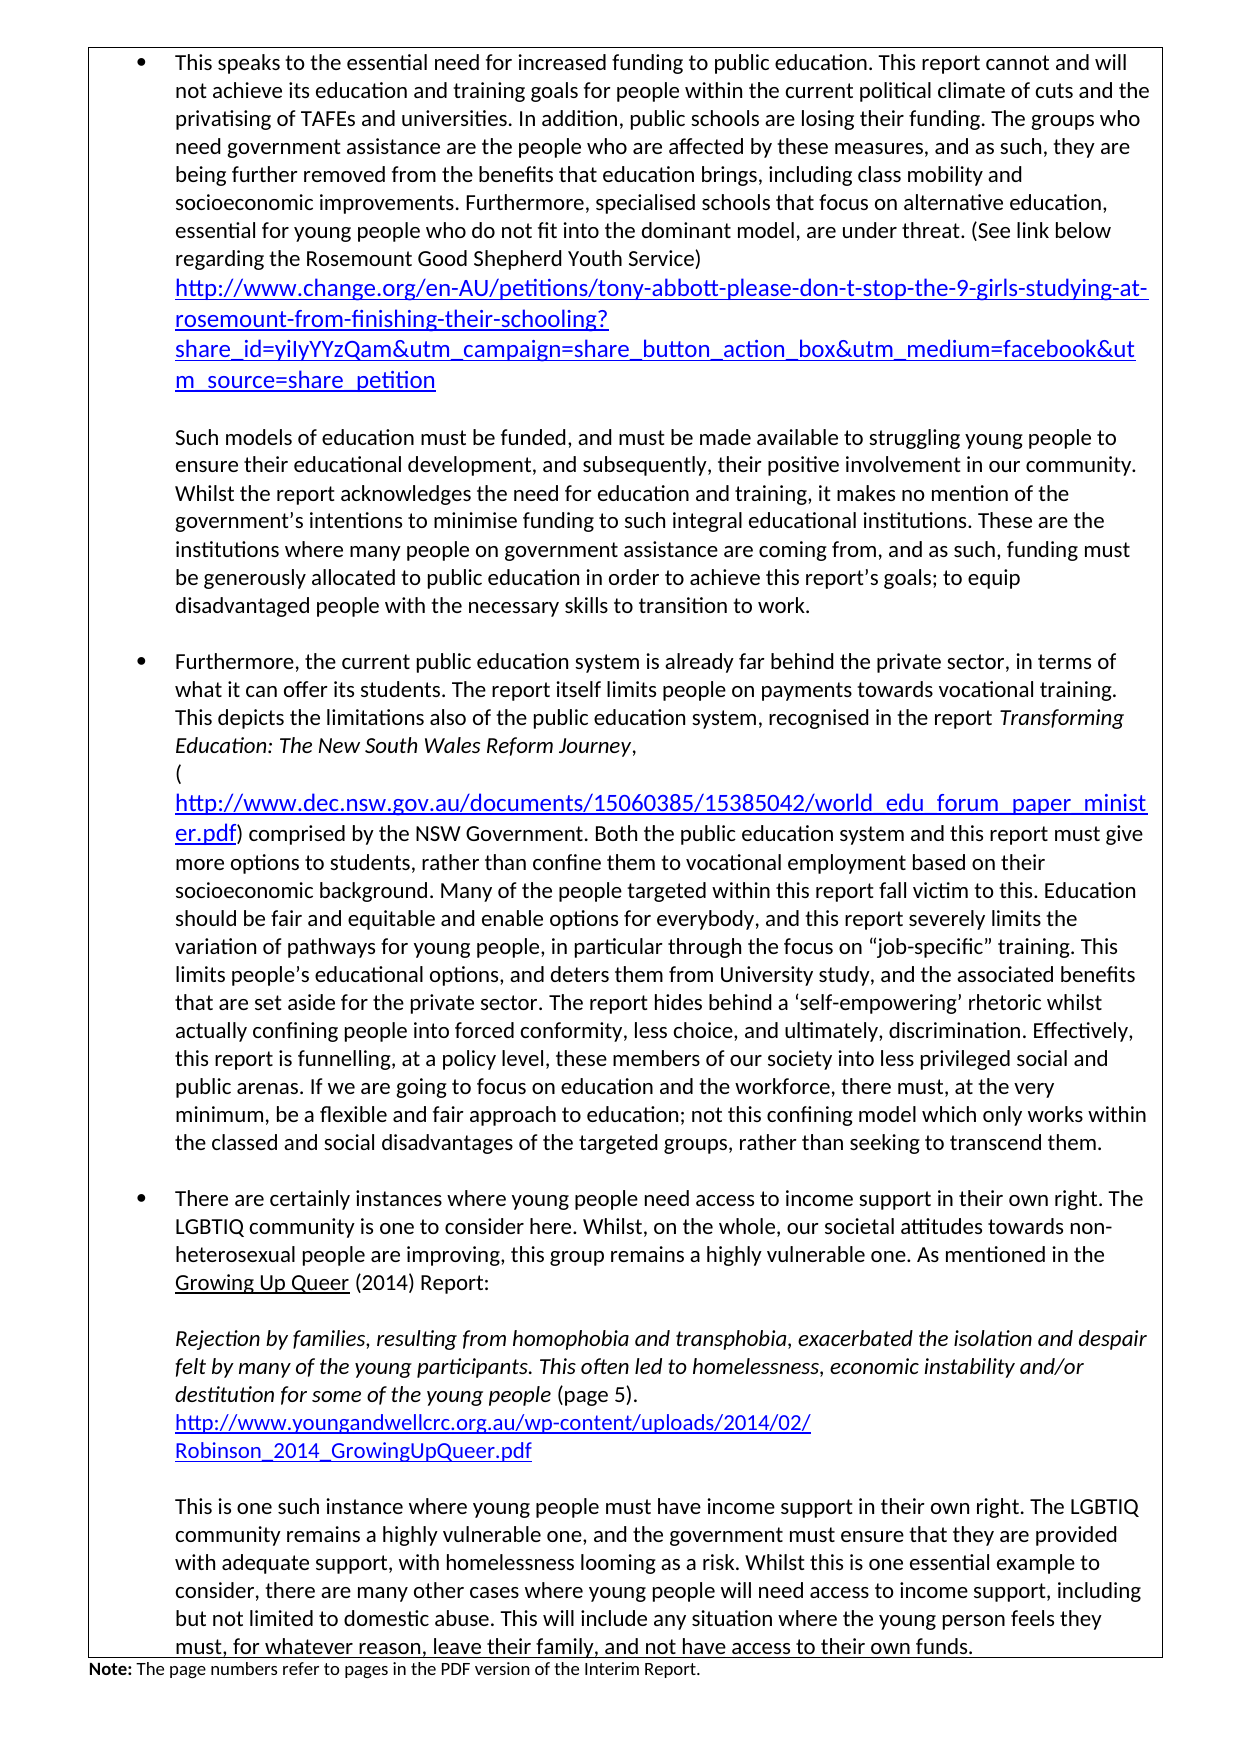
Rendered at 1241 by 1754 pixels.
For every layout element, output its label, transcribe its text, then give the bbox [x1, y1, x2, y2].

table_header This speaks to the essential need for increased funding to public education. This report cannot and will not achieve its education and training goals for people within the current political climate of cuts and the privatising of TAFEs and universities. In addition, public schools are losing their funding. The groups who need government assistance are the people who are affected by these measures, and as such, they are being further removed from the benefits that education brings, including class mobility and socioeconomic improvements. Furthermore, specialised schools that focus on alternative education, essential for young people who do not fit into the dominant model, are under threat. (See link below regarding the Rosemount Good Shepherd Youth Service) http://www.change.org/en-AU/petitions/tony-abbott-please-don-t-stop-the-9-girls-studying-at-rosemount-from-finishing-their-schooling?share_id=yiIyYYzQam&utm_campaign=share_button_action_box&utm_medium=facebook&utm_source=share_petition Such models of education must be funded, and must be made available to struggling young people to ensure their educational development, and subsequently, their positive involvement in our community. Whilst the report acknowledges the need for education and training, it makes no mention of the government’s intentions to minimise funding to such integral educational institutions. These are the institutions where many people on government assistance are coming from, and as such, funding must be generously allocated to public education in order to achieve this report’s goals; to equip disadvantaged people with the necessary skills to transition to work. Furthermore, the current public education system is already far behind the private sector, in terms of what it can offer its students. The report itself limits people on payments towards vocational training. This depicts the limitations also of the public education system, recognised in the report Transforming Education: The New South Wales Reform Journey, (http://www.dec.nsw.gov.au/documents/15060385/15385042/world_edu_forum_paper_minister.pdf) comprised by the NSW Government. Both the public education system and this report must give more options to students, rather than confine them to vocational employment based on their socioeconomic background. Many of the people targeted within this report fall victim to this. Education should be fair and equitable and enable options for everybody, and this report severely limits the variation of pathways for young people, in particular through the focus on “job-specific” training. This limits people’s educational options, and deters them from University study, and the associated benefits that are set aside for the private sector. The report hides behind a ‘self-empowering’ rhetoric whilst actually confining people into forced conformity, less choice, and ultimately, discrimination. Effectively, this report is funnelling, at a policy level, these members of our society into less privileged social and public arenas. If we are going to focus on education and the workforce, there must, at the very minimum, be a flexible and fair approach to education; not this confining model which only works within the classed and social disadvantages of the targeted groups, rather than seeking to transcend them. There are certainly instances where young people need access to income support in their own right. The LGBTIQ community is one to consider here. Whilst, on the whole, our societal attitudes towards non-heterosexual people are improving, this group remains a highly vulnerable one. As mentioned in the Growing Up Queer (2014) Report: Rejection by families, resulting from homophobia and transphobia, exacerbated the isolation and despair felt by many of the young participants. This often led to homelessness, economic instability and/or destitution for some of the young people (page 5). http://www.youngandwellcrc.org.au/wp-content/uploads/2014/02/Robinson_2014_GrowingUpQueer.pdf This is one such instance where young people must have income support in their own right. The LGBTIQ community remains a highly vulnerable one, and the government must ensure that they are provided with adequate support, with homelessness looming as a risk. Whilst this is one essential example to consider, there are many other cases where young people will need access to income support, including but not limited to domestic abuse. This will include any situation where the young person feels they must, for whatever reason, leave their family, and not have access to their own funds. [89, 48, 1162, 1657]
